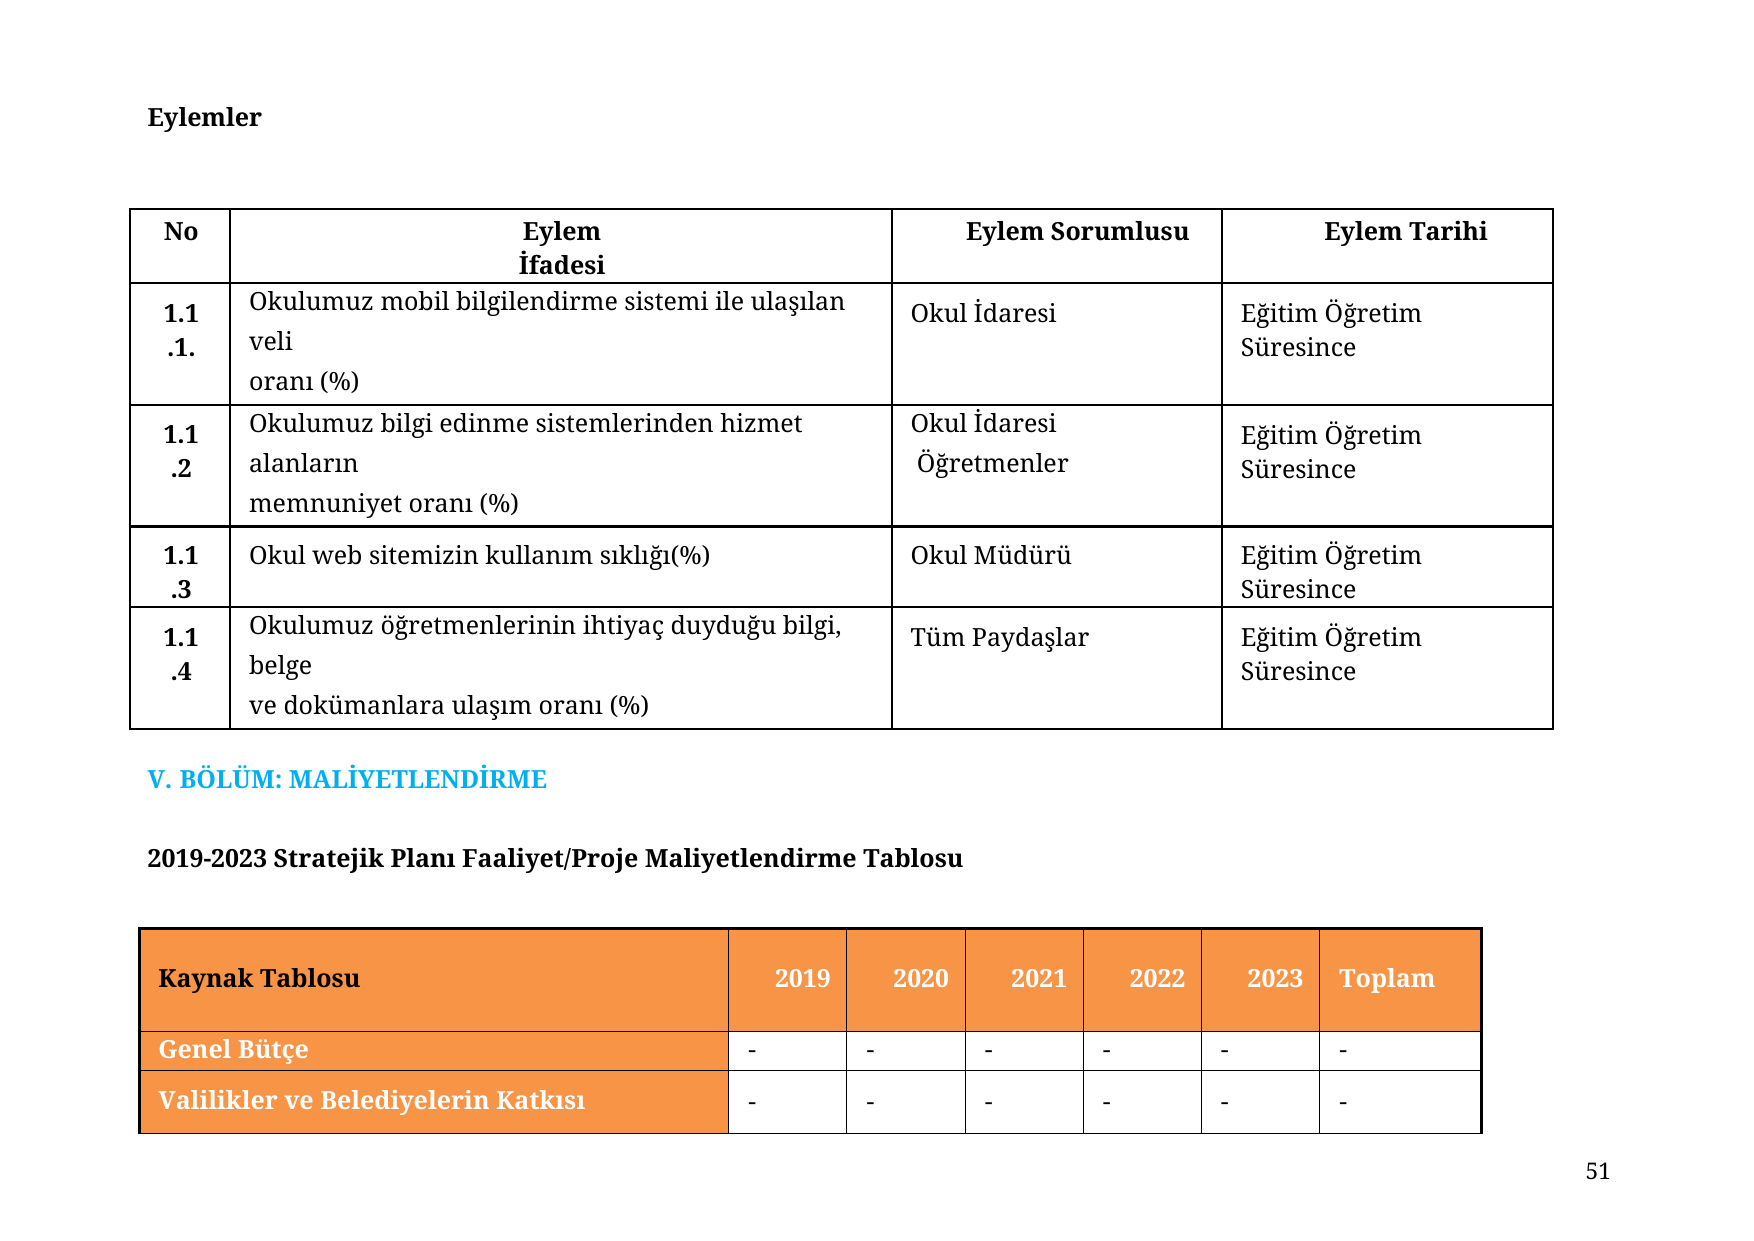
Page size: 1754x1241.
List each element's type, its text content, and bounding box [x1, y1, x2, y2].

table_cell 1.1.1. [131, 284, 229, 403]
table_header 2021 [966, 930, 1083, 1031]
table_header 2020 [847, 930, 965, 1031]
table_cell Tüm Paydaşlar [893, 608, 1221, 727]
table_header 2022 [1084, 930, 1201, 1031]
table_cell - [1084, 1032, 1201, 1070]
table_header Eylem Tarihi [1223, 210, 1552, 282]
table_cell 1.1.2 [131, 406, 229, 525]
table_header Kaynak Tablosu [141, 930, 728, 1031]
table_cell - [847, 1071, 965, 1133]
table_cell Okul İdaresi [893, 284, 1221, 403]
table_cell - [966, 1032, 1083, 1070]
table_header 2019 [729, 930, 846, 1031]
table_cell - [1320, 1071, 1480, 1133]
table_cell - [1320, 1032, 1480, 1070]
subtitle BÖLÜM: MALİYETLENDİRME [147, 761, 1641, 796]
table_cell - [966, 1071, 1083, 1133]
table_cell Okul web sitemizin kullanım sıklığı(%) [231, 528, 891, 606]
table_cell - [1202, 1071, 1319, 1133]
table_cell Okul Müdürü [893, 528, 1221, 606]
table_cell Eğitim Öğretim Süresince [1223, 608, 1552, 727]
table_cell - [729, 1071, 846, 1133]
table_cell 1.1.3 [131, 528, 229, 606]
text 2019-2023 Stratejik Planı Faaliyet/Proje Maliyetlendirme Tablosu [147, 841, 1641, 875]
table_header No [131, 210, 229, 282]
table_cell Okulumuz bilgi edinme sistemlerinden hizmet alanların memnuniyet oranı (%) [231, 406, 891, 525]
table_cell 1.1.4 [131, 608, 229, 727]
table_cell Okul İdaresi Öğretmenler [893, 406, 1221, 525]
table_cell - [847, 1032, 965, 1070]
table_cell Eğitim Öğretim Süresince [1223, 284, 1552, 403]
table_header Toplam [1320, 930, 1480, 1031]
table_header Eylem İfadesi [231, 210, 891, 282]
table_cell Genel Bütçe [141, 1032, 728, 1070]
table_cell Okulumuz mobil bilgilendirme sistemi ile ulaşılan veli oranı (%) [231, 284, 891, 403]
table_cell Valilikler ve Belediyelerin Katkısı [141, 1071, 728, 1133]
table_cell - [729, 1032, 846, 1070]
table_header 2023 [1202, 930, 1319, 1031]
text Eylemler [147, 99, 1641, 134]
table_cell Eğitim Öğretim Süresince [1223, 528, 1552, 606]
table_cell - [1084, 1071, 1201, 1133]
table_cell - [1202, 1032, 1319, 1070]
table_cell Okulumuz öğretmenlerinin ihtiyaç duyduğu bilgi, belge ve dokümanlara ulaşım oranı (%) [231, 608, 891, 727]
table_header Eylem Sorumlusu [893, 210, 1221, 282]
table_cell Eğitim Öğretim Süresince [1223, 406, 1552, 525]
